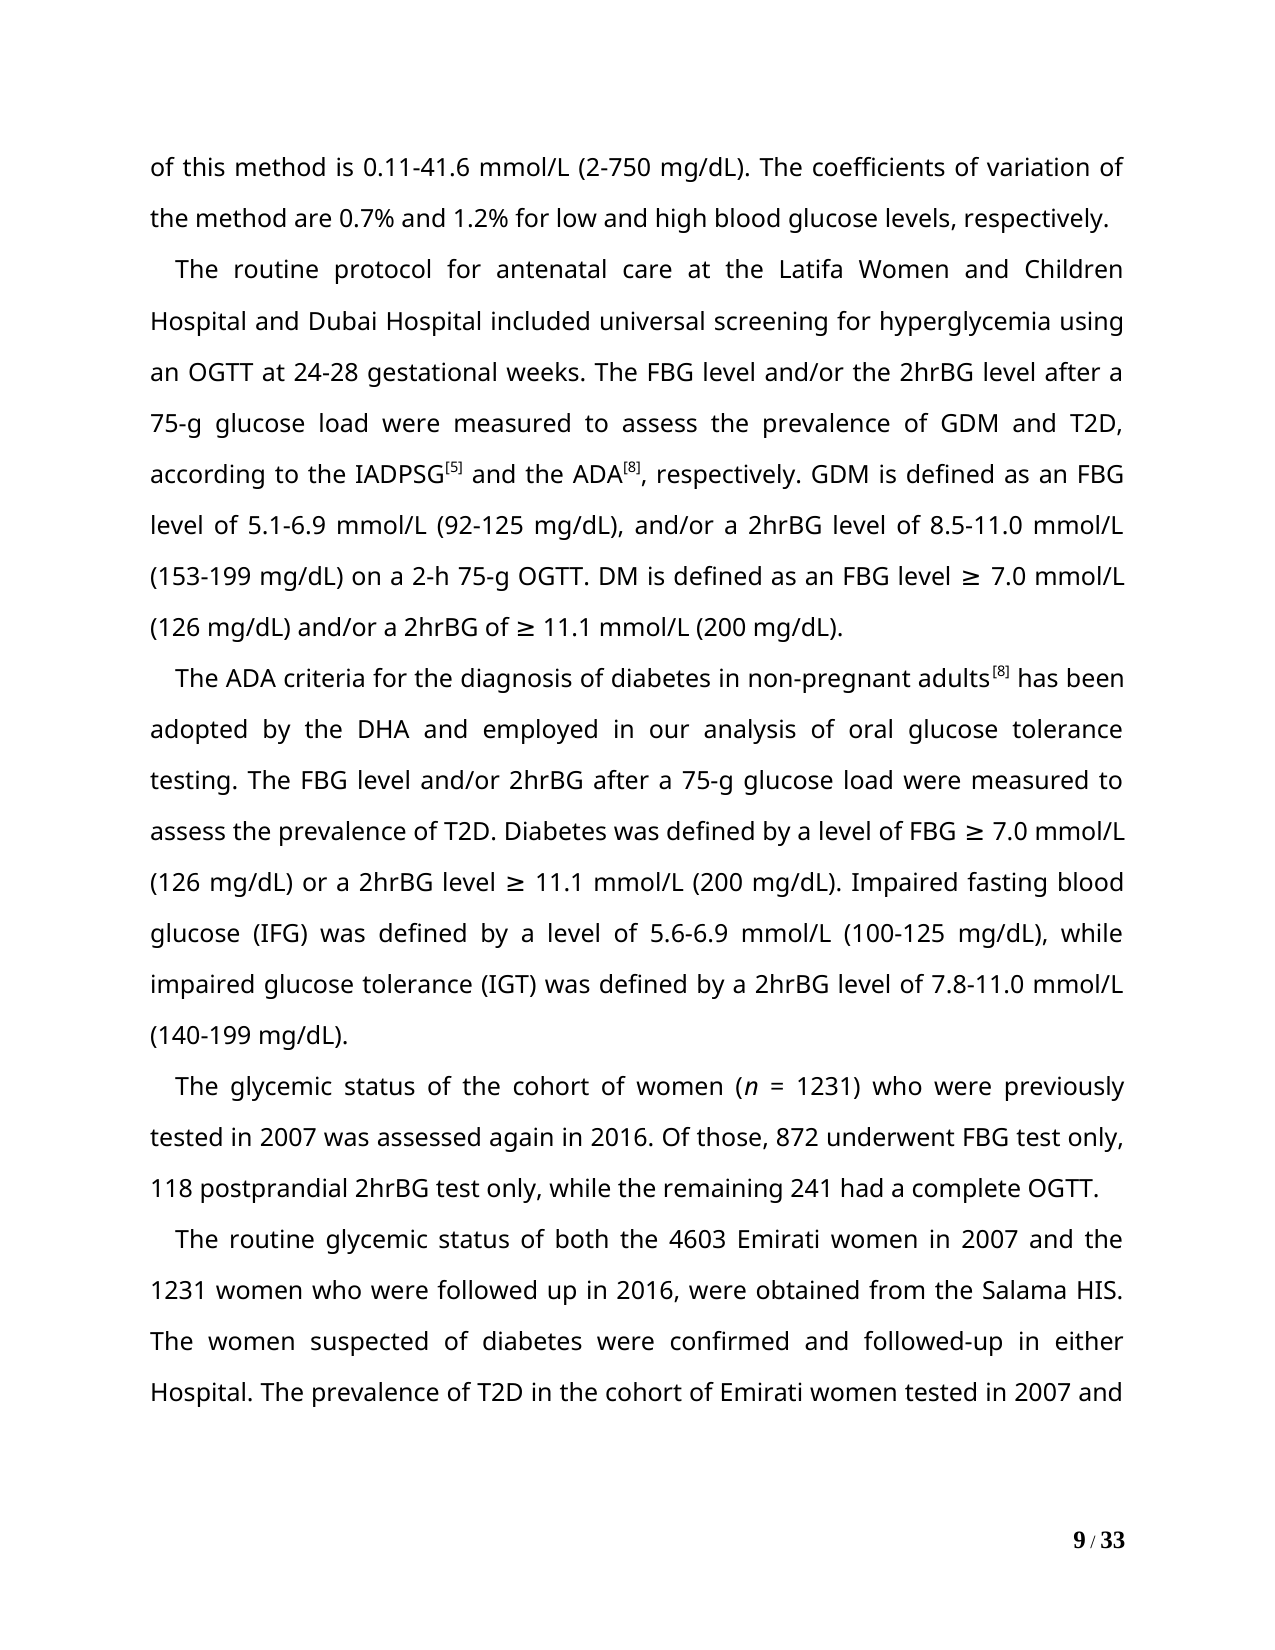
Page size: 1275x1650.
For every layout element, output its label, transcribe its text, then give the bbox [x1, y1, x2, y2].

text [150, 1222, 1125, 1409]
text The ADA criteria for the diagnosis of diabetes in non-pregnant adults[8] has been adopted by the DHA and employed in our analysis of oral glucose tolerance testing. The FBG level and/or 2hrBG after a 75-g glucose load were measured to assess the prevalence of T2D. Diabetes was defined by a level of FBG ≥ 7.0 mmol/L (126 mg/dL) or a 2hrBG level ≥ 11.1 mmol/L (200 mg/dL). Impaired fasting blood glucose (IFG) was defined by a level of 5.6-6.9 mmol/L (100-125 mg/dL), while impaired glucose tolerance (IGT) was defined by a 2hrBG level of 7.8-11.0 mmol/L (140-199 mg/dL). [150, 660, 1125, 1052]
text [150, 150, 1125, 235]
text The routine protocol for antenatal care at the Latifa Women and Children Hospital and Dubai Hospital included universal screening for hyperglycemia using an OGTT at 24-28 gestational weeks. The FBG level and/or the 2hrBG level after a 75-g glucose load were measured to assess the prevalence of GDM and T2D, according to the IADPSG[5] and the ADA[8], respectively. GDM is defined as an FBG level of 5.1-6.9 mmol/L (92-125 mg/dL), and/or a 2hrBG level of 8.5-11.0 mmol/L (153-199 mg/dL) on a 2-h 75-g OGTT. DM is defined as an FBG level ≥ 7.0 mmol/L (126 mg/dL) and/or a 2hrBG of ≥ 11.1 mmol/L (200 mg/dL). [150, 252, 1125, 643]
text The glycemic status of the cohort of women (n = 1231) who were previously tested in 2007 was assessed again in 2016. Of those, 872 underwent FBG test only, 118 postprandial 2hrBG test only, while the remaining 241 had a complete OGTT. [150, 1069, 1125, 1205]
